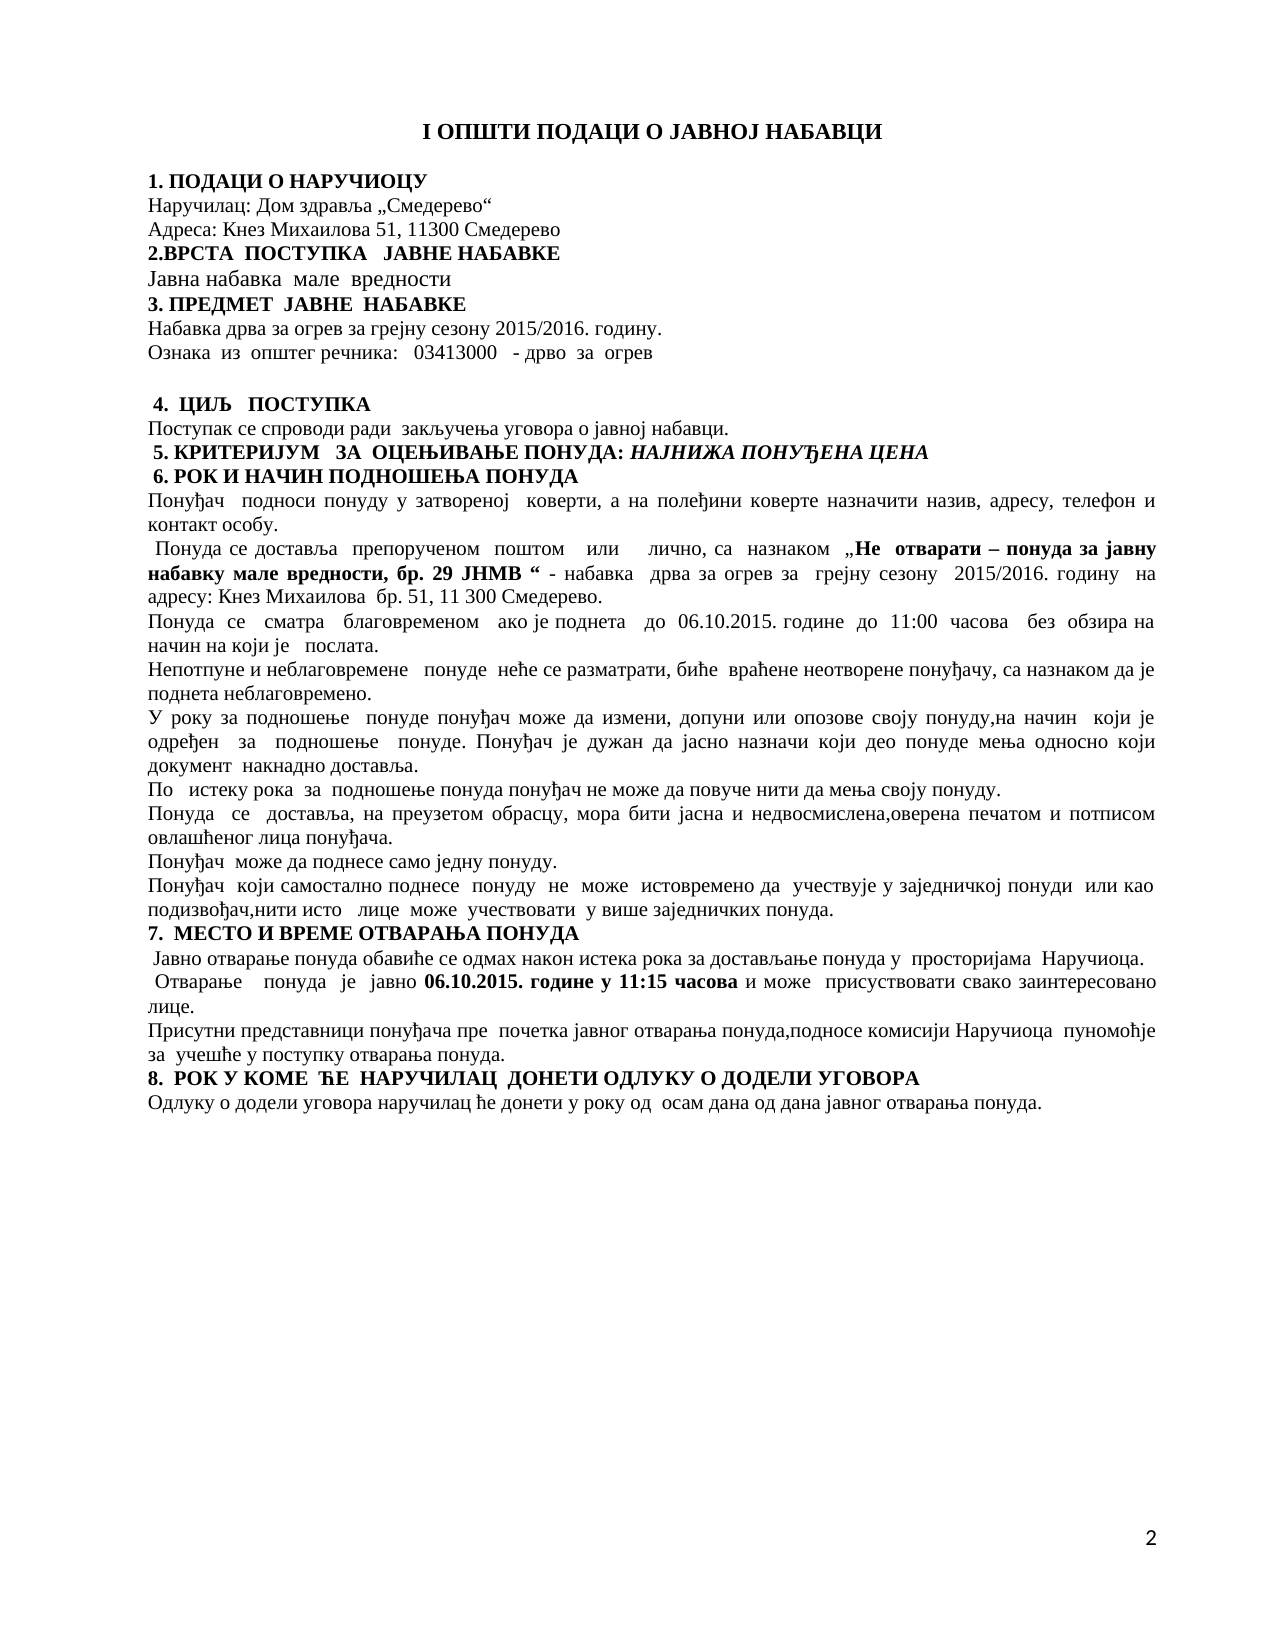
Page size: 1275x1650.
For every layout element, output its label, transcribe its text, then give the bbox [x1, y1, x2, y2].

text Понуда се доставља препорученом поштом или лично, са назнаком „Не отварати – понуда за јавну набавку мале вредности, бр. 29 ЈНМВ “ - набавка дрва за огрев за грејну сезону 2015/2016. годину на адресу: Кнез Михаилова бр. 51, 11 300 Смедерево. [148, 536, 1157, 608]
text Ознака из општег речника: 03413000 - дрво за огрев [148, 340, 1157, 364]
text 5. КРИТЕРИЈУМ ЗА ОЦЕЊИВАЊЕ ПОНУДА: НАЈНИЖА ПОНУЂЕНА ЦЕНА [148, 440, 1157, 464]
list 4. ЦИЉ ПОСТУПКА [148, 392, 1157, 416]
text Одлуку о додели уговора наручилац ће донети у року од осам дана од дана јавног отварања понуда. [148, 1090, 1157, 1114]
text 8. РОК У КОМЕ ЋЕ НАРУЧИЛАЦ ДОНЕТИ ОДЛУКУ О ДОДЕЛИ УГОВОРА [148, 1066, 1157, 1090]
text Понуда се сматра благовременом ако је поднета до 06.10.2015. године до 11:00 часова без обзира на начин на који је послата. [148, 608, 1157, 657]
text 6. РОК И НАЧИН ПОДНОШЕЊА ПОНУДА [148, 464, 1157, 488]
text Адреса: Кнез Михаилова 51, 11300 Смедерево [148, 217, 1157, 241]
text 3. ПРЕДМЕТ ЈАВНЕ НАБАВКЕ [148, 292, 1157, 316]
list Поступак се спроводи ради закључења уговора о јавној набавци. [148, 416, 1157, 440]
text Непотпуне и неблаговремене понуде неће се разматрати, биће враћене неотворене понуђачу, са назнаком да је поднета неблаговремено. [148, 657, 1157, 705]
text Отварање понуда је јавно 06.10.2015. године у 11:15 часова и може присуствовати свако заинтересовано лице. [148, 969, 1157, 1018]
text Понуда се доставља, на преузетом обрасцу, мора бити јасна и недвосмислена,оверена печатом и потписом овлашћеног лица понуђача. [148, 801, 1157, 849]
text Понуђач подноси понуду у затвореној коверти, а на полеђини коверте назначити назив, адресу, телефон и контакт особу. [148, 488, 1157, 536]
text Понуђач који самостално поднесе понуду не може истовремено да учествује у заједничкој понуди или као подизвођач,нити исто лице може учествовати у више заједничких понуда. [148, 873, 1157, 921]
text У року за подношење понуде понуђач може да измени, допуни или опозове своју понуду,на начин који је одређен за подношење понуде. Понуђач је дужан да јасно назначи који део понуде мења односно који документ накнадно доставља. [148, 705, 1157, 777]
text 7. МЕСТО И ВРЕМЕ ОТВАРАЊА ПОНУДА [148, 921, 1157, 945]
text Наручилац: Дом здравља „Смедерево“ [148, 193, 1157, 217]
text По истеку рока за подношење понуда понуђач не може да повуче нити да мења своју понуду. [148, 777, 1157, 801]
text Јавна набавка мале вредности [148, 265, 1157, 292]
text I ОПШТИ ПОДАЦИ О ЈАВНОЈ НАБАВЦИ [148, 118, 1157, 144]
text 2.ВРСТА ПОСТУПКА ЈАВНЕ НАБАВКЕ [148, 241, 1157, 265]
text Јавно отварање понуда обавиће се одмах након истека рока за достављање понуда у просторијама Наручиоца. [148, 945, 1157, 969]
text Понуђач може да поднесе само једну понуду. [148, 849, 1157, 873]
text Присутни представници понуђача пре почетка јавног отварања понуда,подносе комисији Наручиоца пуномоћје за учешће у поступку отварања понуда. [148, 1018, 1157, 1066]
text 1. ПОДАЦИ О НАРУЧИОЦУ [148, 169, 1157, 193]
list Набавка дрва за огрев за грејну сезону 2015/2016. годину. [148, 316, 1157, 340]
